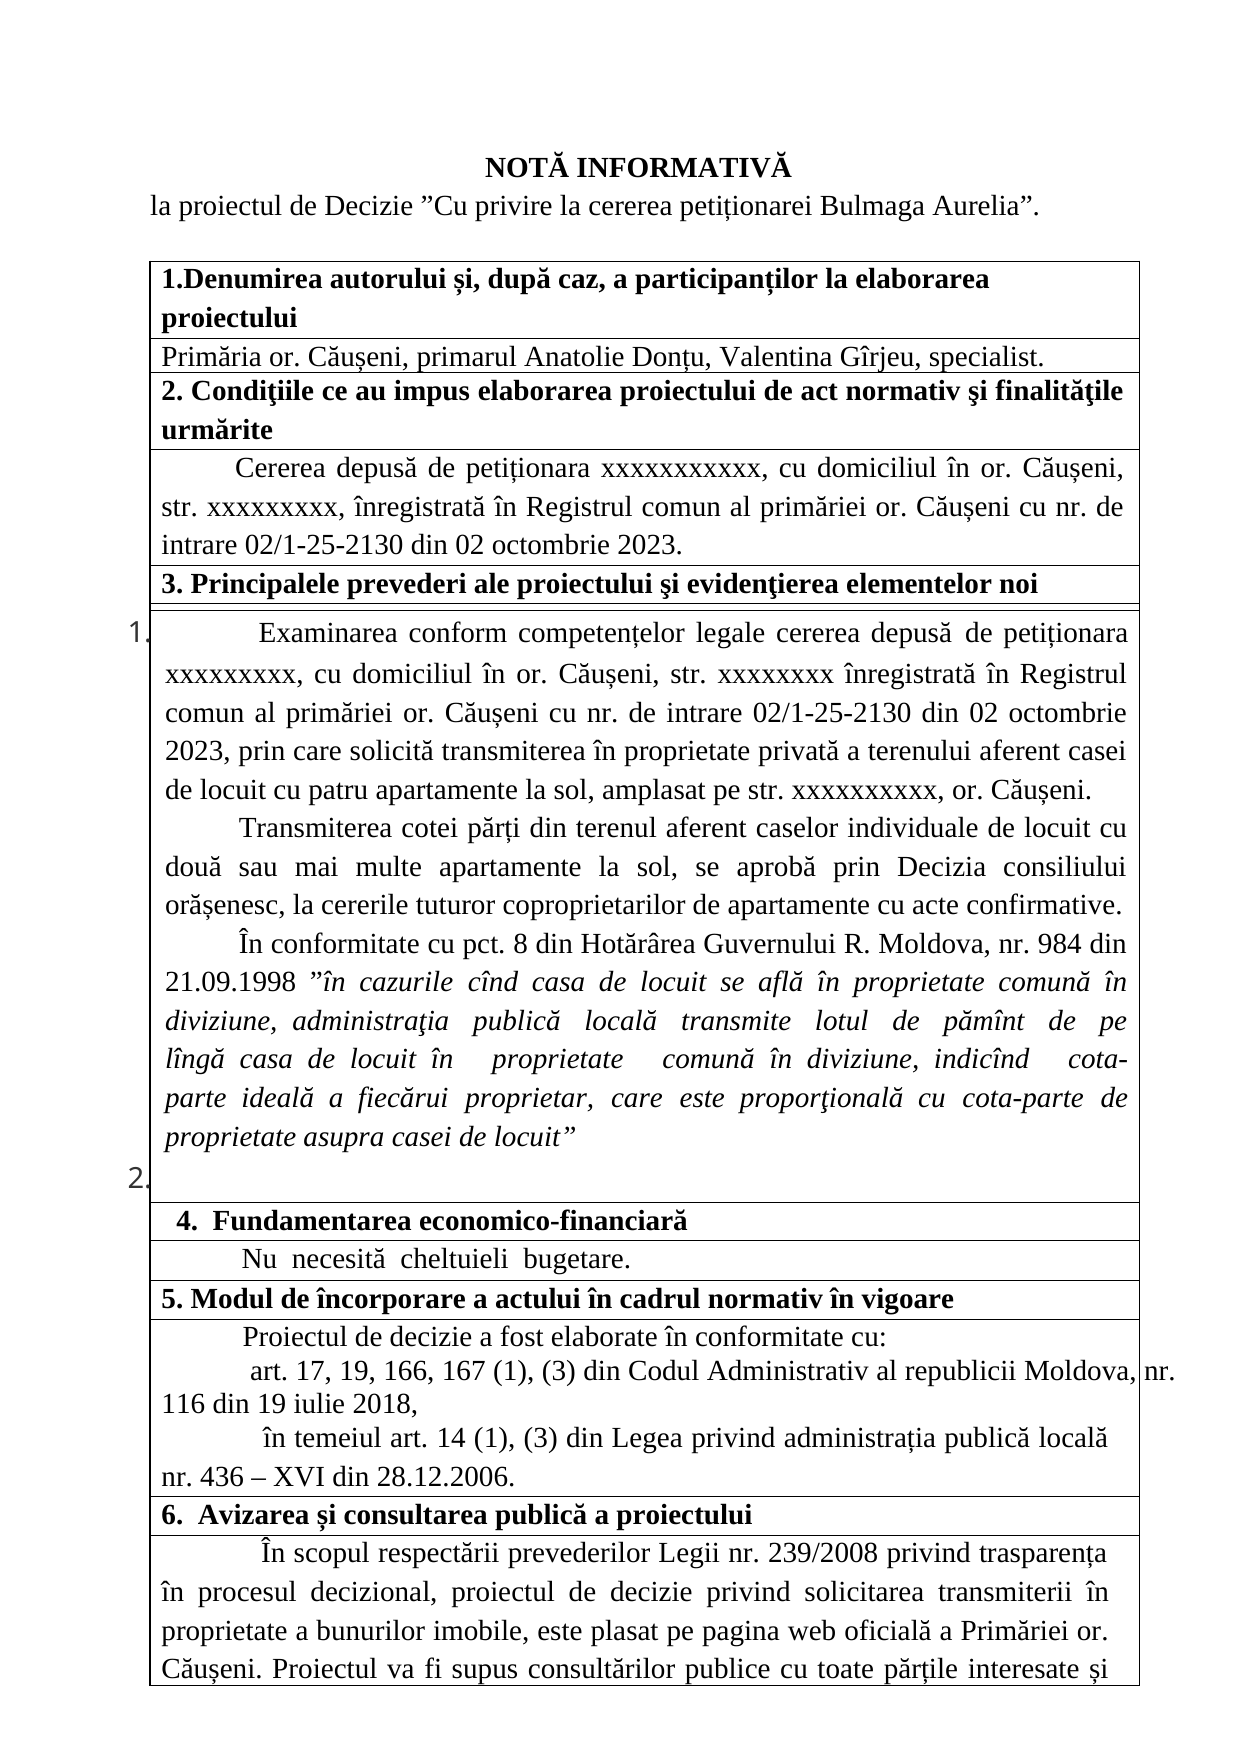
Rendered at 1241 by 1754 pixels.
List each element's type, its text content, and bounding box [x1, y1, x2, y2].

table_cell 5. Modul de încorporare a actului în cadrul normativ în vigoare [151, 1281, 1139, 1318]
table_cell 3. Principalele prevederi ale proiectului şi evidenţierea elementelor noi [151, 566, 1139, 603]
table_header 1.Denumirea autorului și, după caz, a participanților la elaborarea proiectului [151, 262, 1139, 338]
table_cell Nu necesită cheltuieli bugetare. [151, 1241, 1139, 1280]
table_cell Examinarea conform competențelor legale cererea depusă de petiționara xxxxxxxxx, cu domiciliul în or. Căușeni, str. xxxxxxxx înregistrată în Registrul comun al primăriei or. Căușeni cu nr. de intrare 02/1-25-2130 din 02 octombrie 2023, prin care solicită transmiterea în proprietate privată a terenului aferent casei de locuit cu patru apartamente la sol, amplasat pe str. xxxxxxxxxx, or. Căușeni. Transmiterea cotei părți din terenul aferent caselor individuale de locuit cu două sau mai multe apartamente la sol, se aprobă prin Decizia consiliului orășenesc, la cererile tuturor coproprietarilor de apartamente cu acte confirmative. În conformitate cu pct. 8 din Hotărârea Guvernului R. Moldova, nr. 984 din 21.09.1998 ”în cazurile cînd casa de locuit se află în proprietate comună în diviziune, administraţia publică locală transmite lotul de pămînt de pe lîngă casa de locuit în proprietate comună în diviziune, indicînd cota-parte ideală a fiecărui proprietar, care este proporţională cu cota-parte de proprietate asupra casei de locuit” [151, 611, 1139, 1202]
table_cell 6. Avizarea și consultarea publică a proiectului [151, 1497, 1139, 1534]
table_cell [151, 604, 1139, 610]
table_cell 4. Fundamentarea economico-financiară [151, 1203, 1139, 1240]
text NOTĂ INFORMATIVĂ [150, 150, 1090, 183]
table_cell Cererea depusă de petiționara xxxxxxxxxxx, cu domiciliul în or. Căușeni, str. xxxxxxxxx, înregistrată în Registrul comun al primăriei or. Căușeni cu nr. de intrare 02/1-25-2130 din 02 octombrie 2023. [151, 450, 1139, 565]
table_cell 2. Condiţiile ce au impus elaborarea proiectului de act normativ şi finalităţile urmărite [151, 373, 1139, 449]
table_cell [151, 1536, 1139, 1685]
table_cell Primăria or. Căușeni, primarul Anatolie Donțu, Valentina Gîrjeu, specialist. [151, 339, 1139, 372]
table_cell Proiectul de decizie a fost elaborate în conformitate cu: art. 17, 19, 166, 167 (1), (3) din Codul Administrativ al republicii Moldova, nr. 116 din 19 iulie 2018, în temeiul art. 14 (1), (3) din Legea privind administrația publică locală nr. 436 – XVI din 28.12.2006. [151, 1320, 1139, 1496]
text la proiectul de Decizie ”Cu privire la cererea petiționarei Bulmaga Aurelia”. [150, 188, 1139, 222]
